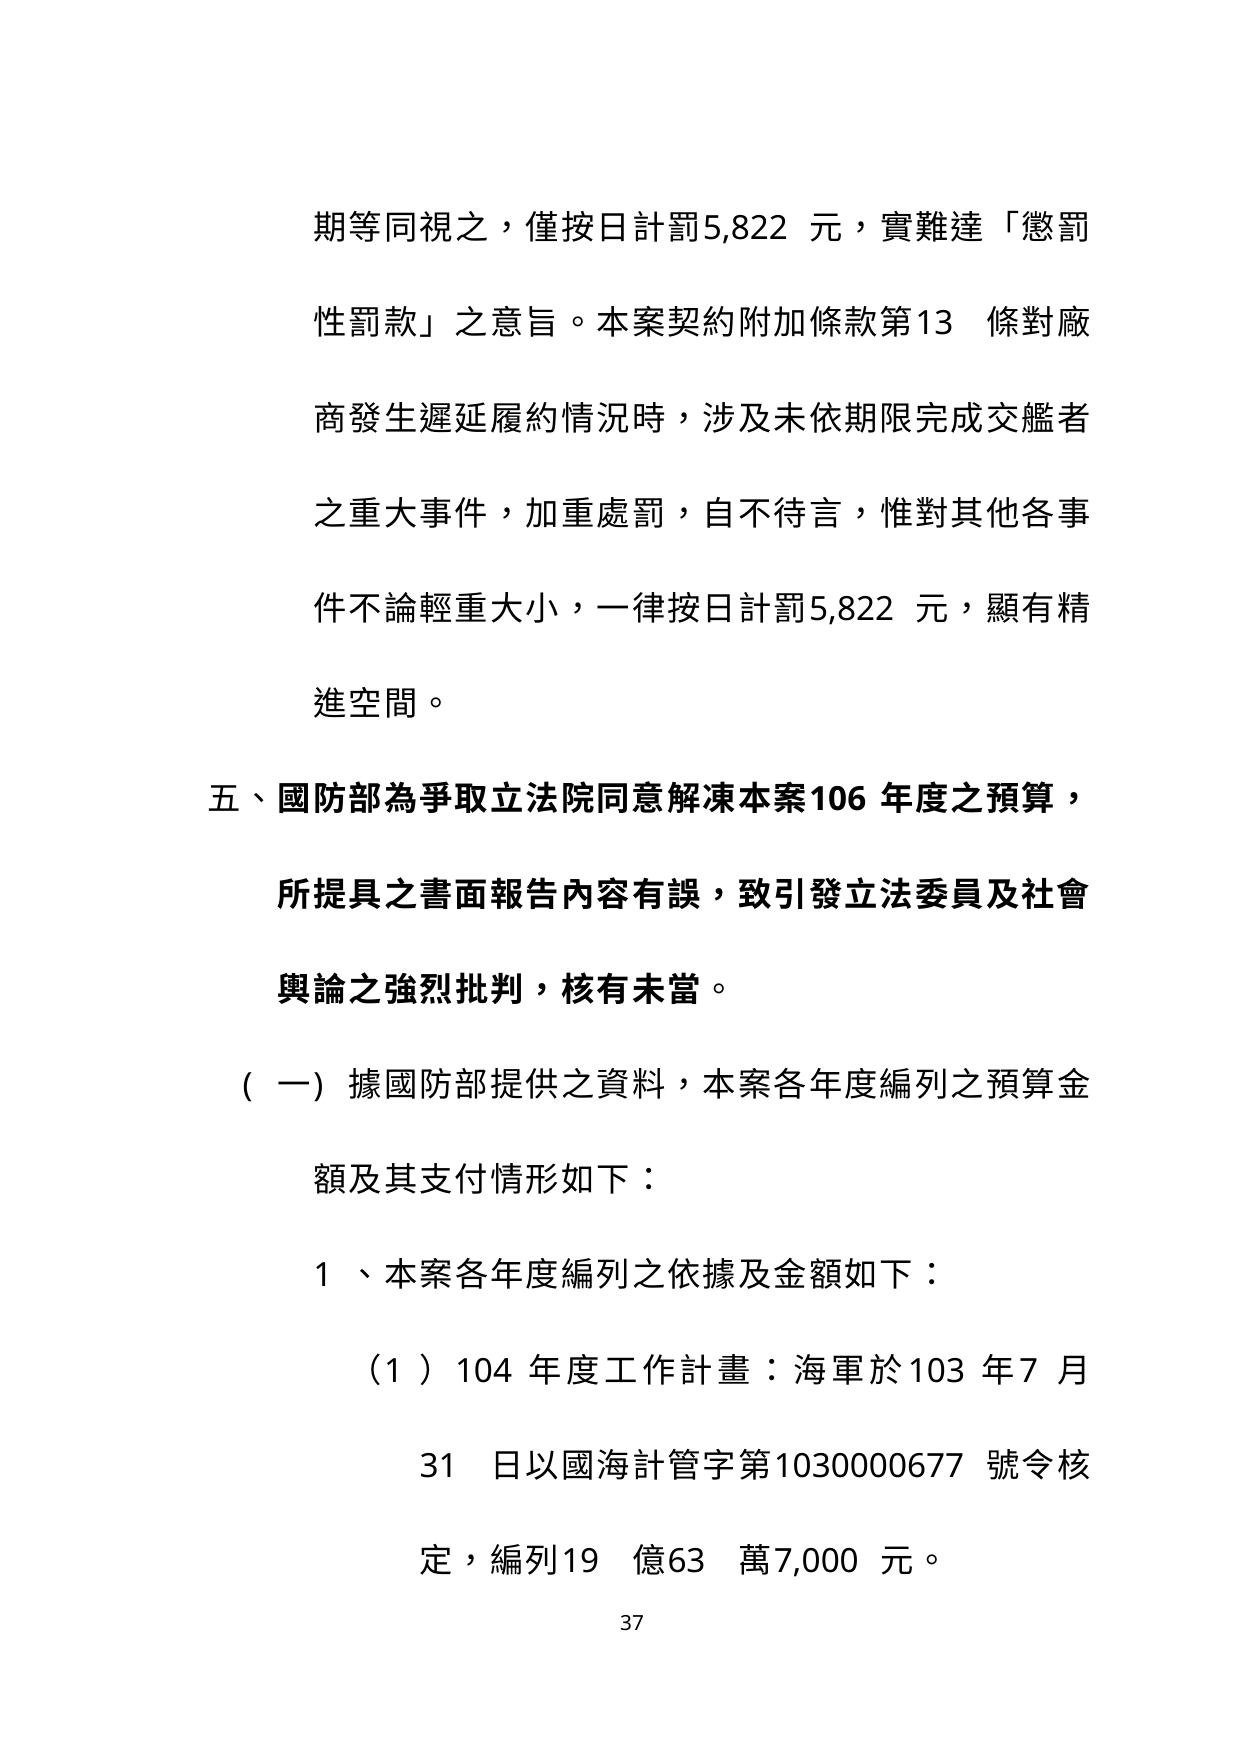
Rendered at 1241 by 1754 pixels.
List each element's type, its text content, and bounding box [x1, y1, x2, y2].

subtitle 國防部為爭取立法院同意解凍本案106年度之預算，所提具之書面報告內容有誤，致引發立法委員及社會輿論之強烈批判，核有未當。 [207, 749, 1092, 1034]
subtitle 據國防部提供之資料，本案各年度編列之預算金額及其支付情形如下： [242, 1034, 1092, 1225]
subtitle 本案各年度編列之依據及金額如下： [280, 1225, 1092, 1320]
subtitle 104年度工作計畫：海軍於103年7月31日以國海計管字第1030000677號令核定，編列19億63萬7,000元。 [313, 1320, 1092, 1606]
